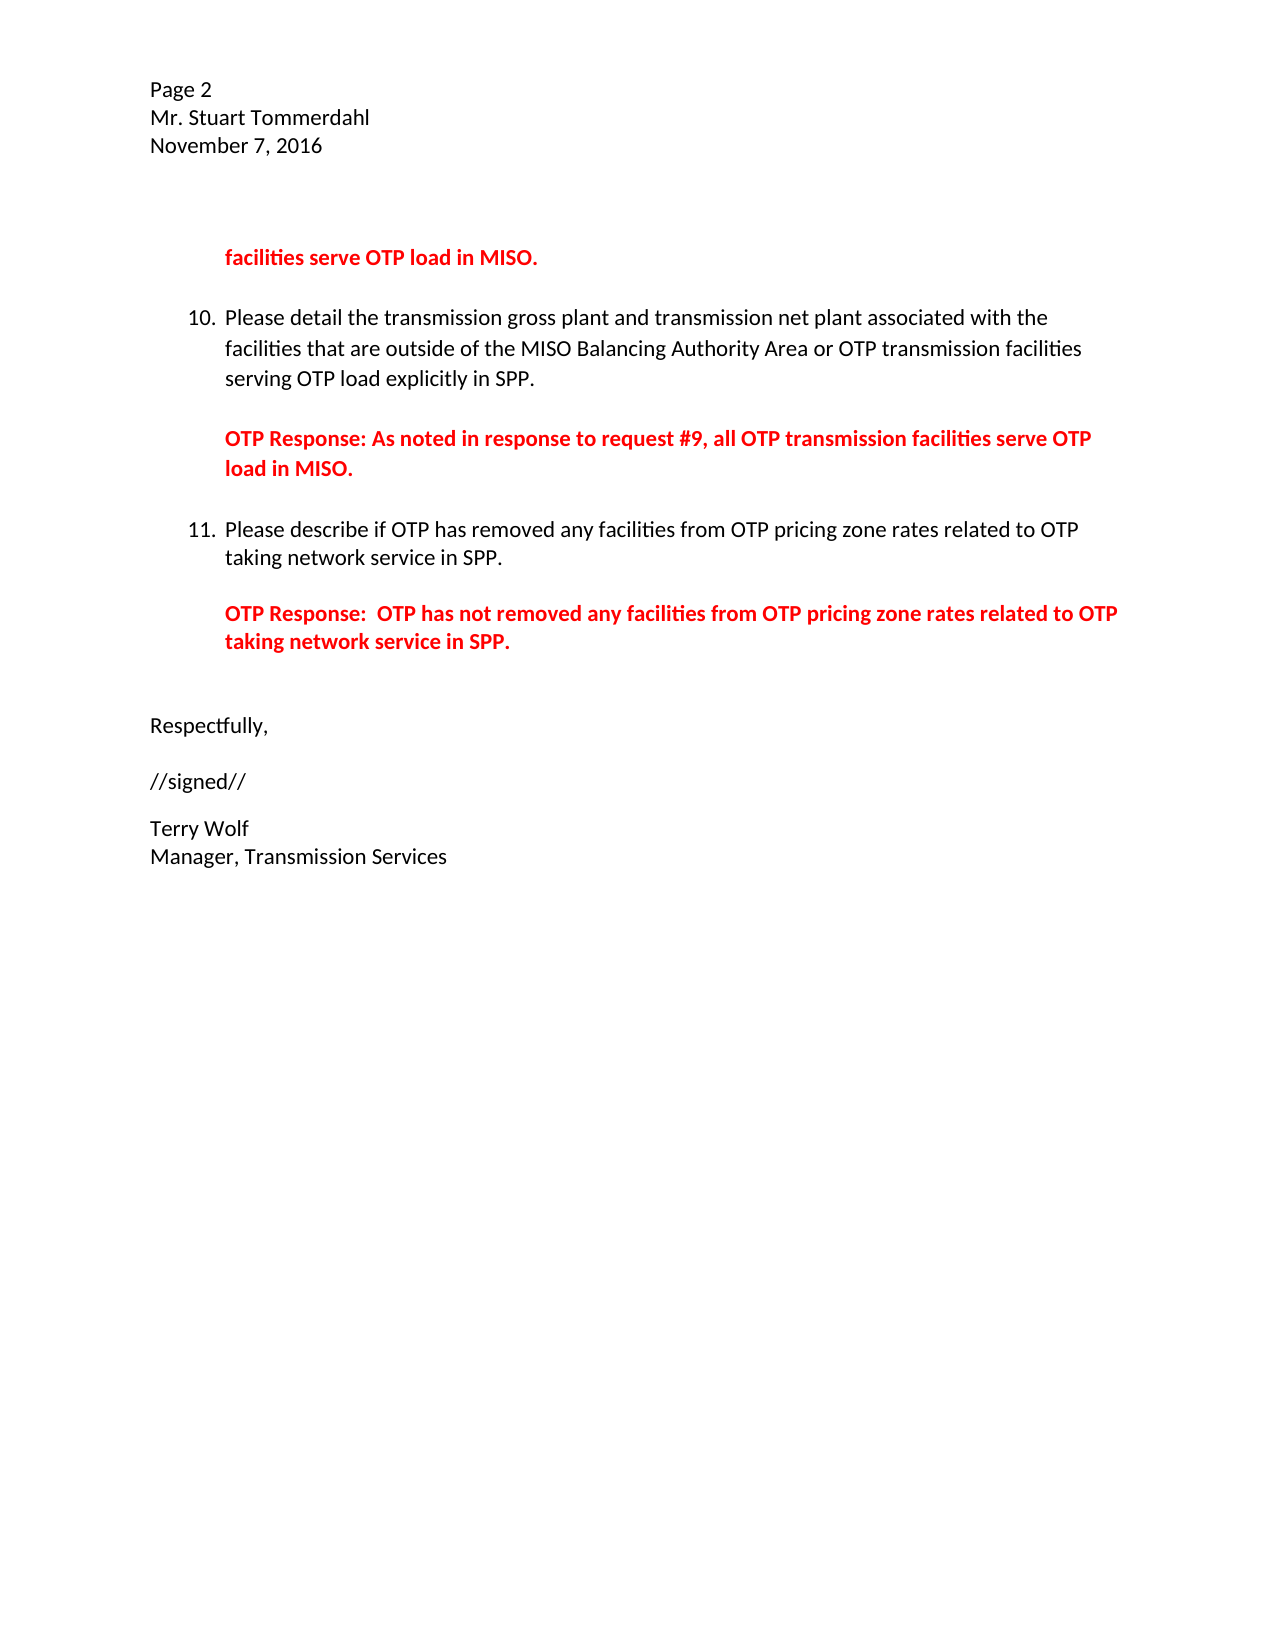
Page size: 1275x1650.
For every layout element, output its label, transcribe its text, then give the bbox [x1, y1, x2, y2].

text Manager, Transmission Services [150, 842, 1125, 870]
text Respectfully, [150, 711, 1125, 739]
text //signed// [150, 767, 1125, 795]
list Please describe if OTP has removed any facilities from OTP pricing zone rates related to OTP taking network service in SPP. OTP Response: OTP has not removed any facilities from OTP pricing zone rates related to OTP taking network service in SPP. [187, 515, 1125, 683]
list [187, 243, 1125, 301]
list Please detail the transmission gross plant and transmission net plant associated with the facilities that are outside of the MISO Balancing Authority Area or OTP transmission facilities serving OTP load explicitly in SPP. OTP Response: As noted in response to request #9, all OTP transmission facilities serve OTP load in MISO. [187, 303, 1125, 513]
text Terry Wolf [150, 814, 1125, 842]
